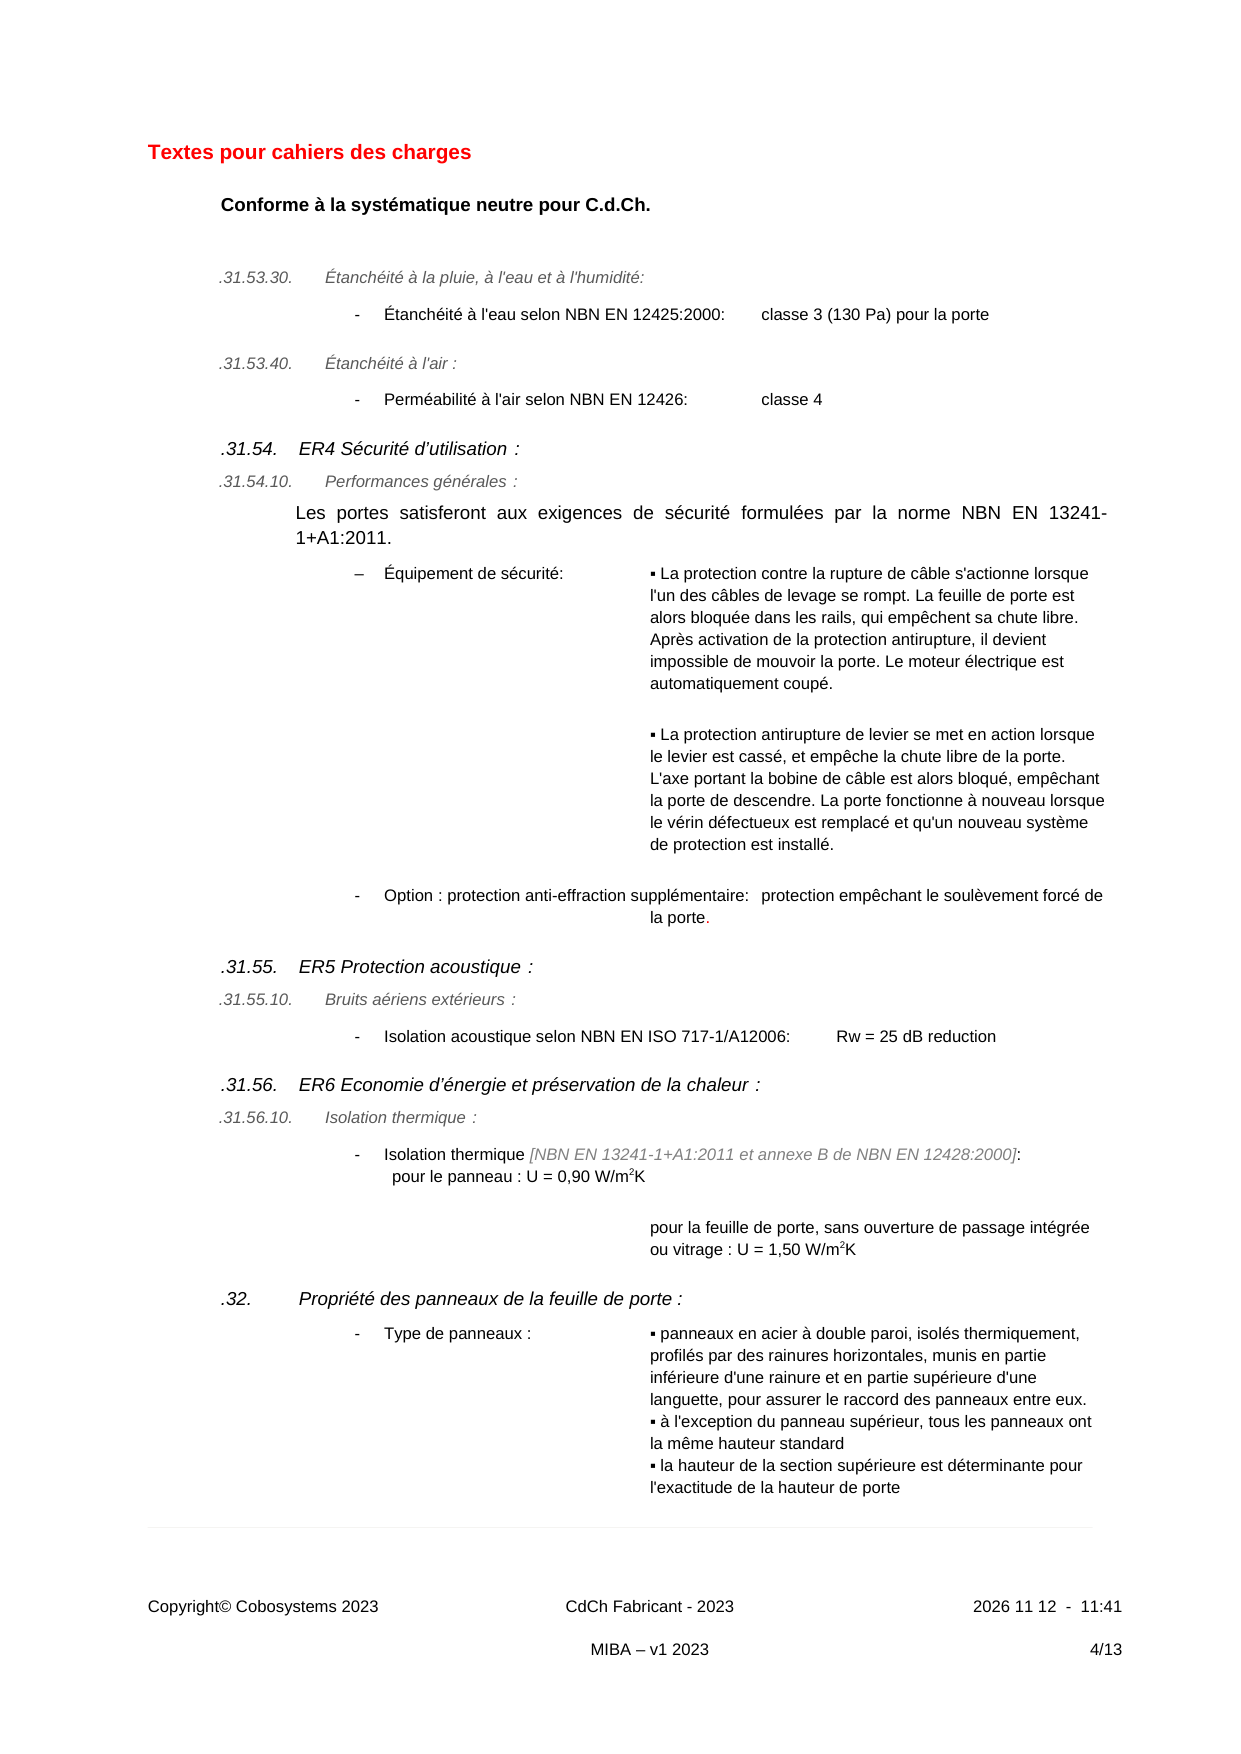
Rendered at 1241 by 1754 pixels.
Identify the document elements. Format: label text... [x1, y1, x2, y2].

subtitle .31.54.10. Performances générales : [218, 472, 1108, 491]
subtitle .32. Propriété des panneaux de la feuille de porte : [221, 1287, 1108, 1309]
subtitle .31.56.10. Isolation thermique : [218, 1108, 1108, 1127]
text – Équipement de sécurité: ▪ La protection contre la rupture de câble s'actionne lorsque l'un des câbles de levage se rompt. La feuille de porte est alors bloquée dans les rails, qui empêchent sa chute libre. Après activation de la protection antirupture, il devient impossible de mouvoir la porte. Le moteur électrique est automatiquement coupé. [354, 564, 1108, 693]
text pour la feuille de porte, sans ouverture de passage intégrée ou vitrage : U = 1,50 W/m2K [354, 1218, 1108, 1259]
text - Perméabilité à l'air selon NBN EN 12426: classe 4 [354, 390, 1108, 409]
text - Isolation acoustique selon NBN EN ISO 717-1/A12006: Rw = 25 dB reduction [354, 1026, 1108, 1046]
text ▪ La protection antirupture de levier se met en action lorsque le levier est cassé, et empêche la chute libre de la porte. L'axe portant la bobine de câble est alors bloqué, empêchant la porte de descendre. La porte fonctionne à nouveau lorsque le vérin défectueux est remplacé et qu'un nouveau système de protection est installé. [354, 725, 1108, 854]
list Isolation thermique [NBN EN 13241-1+A1:2011 et annexe B de NBN EN 12428:2000]: pour le panneau : U = 0,90 W/m2K [354, 1145, 1108, 1186]
text Les portes satisferont aux exigences de sécurité formulées par la norme NBN EN 13241-1+A1:2011. [295, 502, 1108, 548]
text - Option : protection anti-effraction supplémentaire: protection empêchant le soulèvement forcé de la porte. [354, 886, 1108, 927]
subtitle .31.56. ER6 Economie d’énergie et préservation de la chaleur : [221, 1074, 1108, 1096]
text - Type de panneaux : ▪ panneaux en acier à double paroi, isolés thermiquement, profilés par des rainures horizontales, munis en partie inférieure d'une rainure et en partie supérieure d'une languette, pour assurer le raccord des panneaux entre eux. ▪ à l'exception du panneau supérieur, tous les panneaux ont la même hauteur standard ▪ la hauteur de la section supérieure est déterminante pour l'exactitude de la hauteur de porte [354, 1323, 1108, 1497]
text - Étanchéité à l'eau selon NBN EN 12425:2000: classe 3 (130 Pa) pour la porte [354, 304, 1108, 324]
subtitle .31.55.10. Bruits aériens extérieurs : [218, 990, 1108, 1009]
subtitle .31.53.30. Étanchéité à la pluie, à l'eau et à l'humidité: [218, 268, 1108, 287]
subtitle .31.55. ER5 Protection acoustique : [221, 956, 1108, 977]
subtitle .31.54. ER4 Sécurité d’utilisation : [221, 438, 1108, 459]
subtitle .31.53.40. Étanchéité à l'air : [218, 353, 1108, 373]
